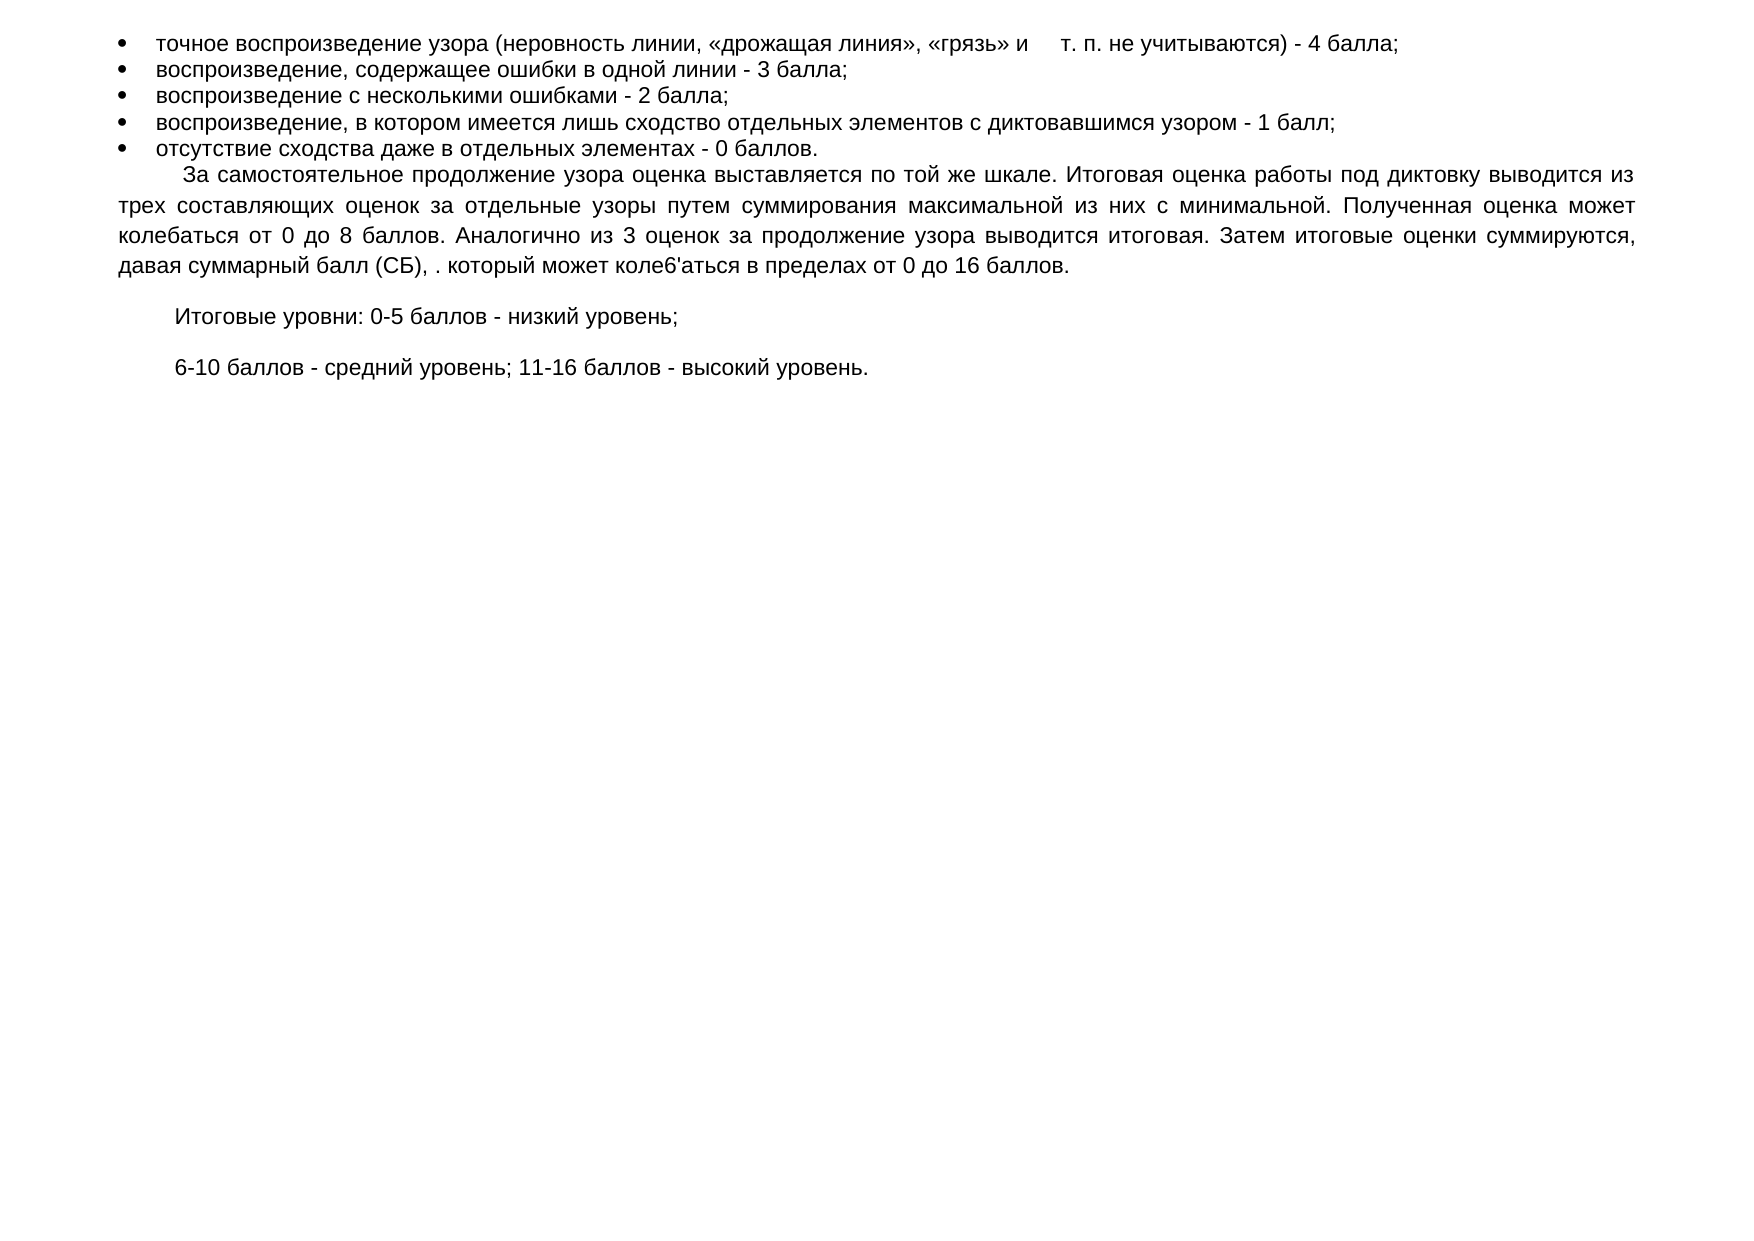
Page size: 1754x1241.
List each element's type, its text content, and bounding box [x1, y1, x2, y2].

text За самостоятельное продолжение узора оценка выставляется по той же шкале. Итоговая оценка работы под диктовку выводится из трех составляющих оценок за отдельные узоры путем суммирования максимальной из них с минимальной. Полученная оценка может колебаться от 0 до 8 баллов. Аналогично из 3 оценок за продолжение узора выводится итоговая. Затем итоговые оценки суммируются, давая суммарный балл (СБ), . который может коле6'аться в пределах от 0 до 16 баллов. [118, 161, 1636, 278]
list воспроизведение, в котором имеется лишь сходство отдельных элементов с диктовавшимся узором - 1 балл; [118, 109, 1636, 135]
text Итоговые уровни: 0-5 баллов - низкий уровень; [118, 303, 1636, 329]
text 6-10 баллов - средний уровень; 11-16 баллов - высокий уровень. [118, 354, 1636, 380]
list воспроизведение, содержащее ошибки в одной линии - 3 балла; [118, 56, 1636, 82]
list отсутствие сходства даже в отдельных элементах - 0 баллов. [118, 135, 1636, 161]
list воспроизведение с несколькими ошибками - 2 балла; [118, 82, 1636, 109]
list точное воспроизведение узора (неровность линии, «дрожащая линия», «грязь» и т. п. не учитываются) - 4 балла; [118, 29, 1636, 56]
